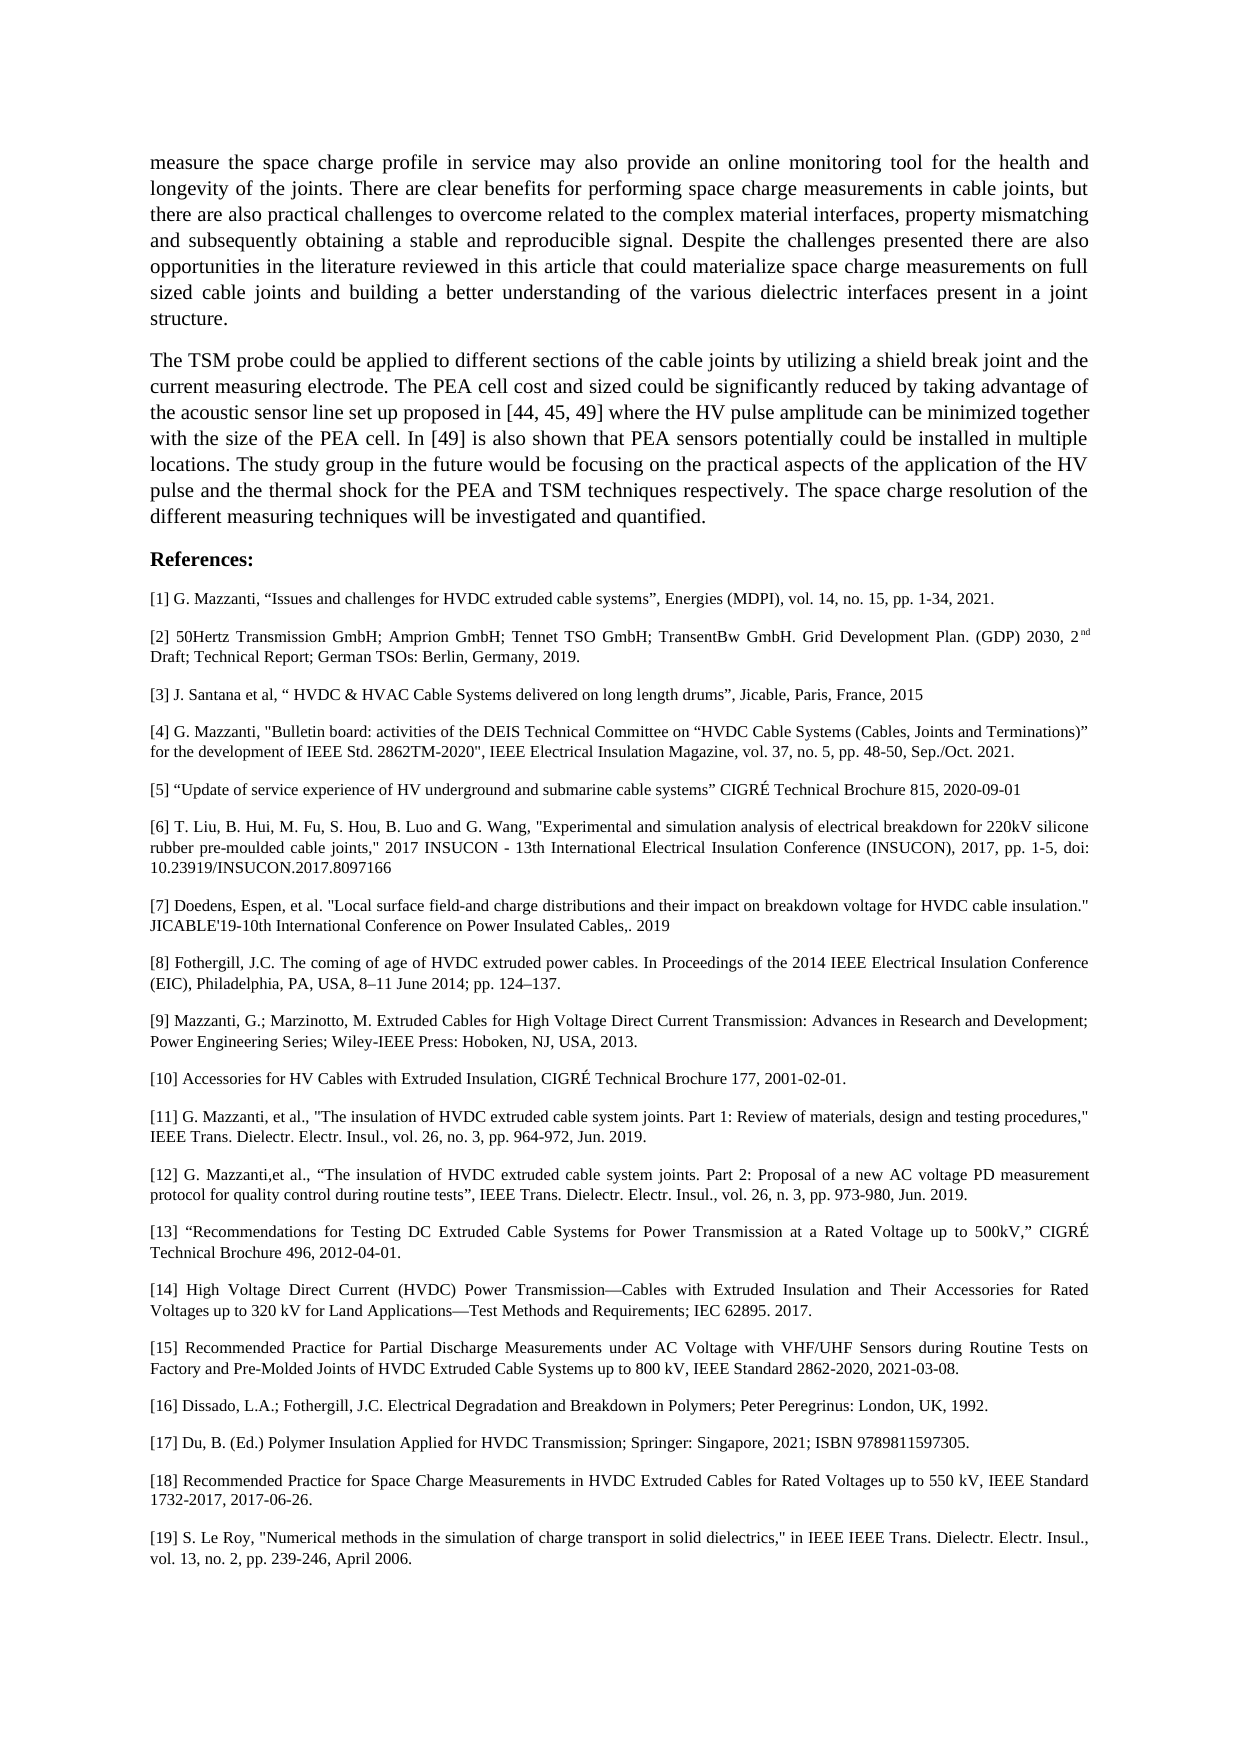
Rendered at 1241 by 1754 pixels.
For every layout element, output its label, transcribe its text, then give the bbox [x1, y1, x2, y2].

text [6] T. Liu, B. Hui, M. Fu, S. Hou, B. Luo and G. Wang, "Experimental and simulation analysis of electrical breakdown for 220kV silicone rubber pre-moulded cable joints," 2017 INSUCON - 13th International Electrical Insulation Conference (INSUCON), 2017, pp. 1-5, doi: 10.23919/INSUCON.2017.8097166 [150, 817, 1090, 877]
text [5] “Update of service experience of HV underground and submarine cable systems” CIGRÉ Technical Brochure 815, 2020-09-01 [150, 779, 1090, 799]
text [1] G. Mazzanti, “Issues and challenges for HVDC extruded cable systems”, Energies (MDPI), vol. 14, no. 15, pp. 1-34, 2021. [150, 589, 1090, 608]
text [19] S. Le Roy, "Numerical methods in the simulation of charge transport in solid dielectrics," in IEEE IEEE Trans. Dielectr. Electr. Insul., vol. 13, no. 2, pp. 239-246, April 2006. [150, 1528, 1090, 1568]
text [17] Du, B. (Ed.) Polymer Insulation Applied for HVDC Transmission; Springer: Singapore, 2021; ISBN 9789811597305. [150, 1433, 1090, 1452]
text [11] G. Mazzanti, et al., "The insulation of HVDC extruded cable system joints. Part 1: Review of materials, design and testing procedures," IEEE Trans. Dielectr. Electr. Insul., vol. 26, no. 3, pp. 964-972, Jun. 2019. [150, 1106, 1090, 1146]
text [10] Accessories for HV Cables with Extruded Insulation, CIGRÉ Technical Brochure 177, 2001-02-01. [150, 1069, 1090, 1088]
text References: [150, 546, 1090, 571]
text [14] High Voltage Direct Current (HVDC) Power Transmission—Cables with Extruded Insulation and Their Accessories for Rated Voltages up to 320 kV for Land Applications—Test Methods and Requirements; IEC 62895. 2017. [150, 1280, 1090, 1320]
text [12] G. Mazzanti,et al., “The insulation of HVDC extruded cable system joints. Part 2: Proposal of a new AC voltage PD measurement protocol for quality control during routine tests”, IEEE Trans. Dielectr. Electr. Insul., vol. 26, n. 3, pp. 973-980, Jun. 2019. [150, 1164, 1090, 1204]
text [4] G. Mazzanti, "Bulletin board: activities of the DEIS Technical Committee on “HVDC Cable Systems (Cables, Joints and Terminations)” for the development of IEEE Std. 2862TM-2020", IEEE Electrical Insulation Magazine, vol. 37, no. 5, pp. 48-50, Sep./Oct. 2021. [150, 722, 1090, 761]
text [13] “Recommendations for Testing DC Extruded Cable Systems for Power Transmission at a Rated Voltage up to 500kV,” CIGRÉ Technical Brochure 496, 2012-04-01. [150, 1222, 1090, 1262]
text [150, 150, 1090, 330]
text [2] 50Hertz Transmission GmbH; Amprion GmbH; Tennet TSO GmbH; TransentBw GmbH. Grid Development Plan. (GDP) 2030, 2nd Draft; Technical Report; German TSOs: Berlin, Germany, 2019. [150, 626, 1090, 666]
text [18] Recommended Practice for Space Charge Measurements in HVDC Extruded Cables for Rated Voltages up to 550 kV, IEEE Standard 1732-2017, 2017-06-26. [150, 1471, 1090, 1509]
text [8] Fothergill, J.C. The coming of age of HVDC extruded power cables. In Proceedings of the 2014 IEEE Electrical Insulation Conference (EIC), Philadelphia, PA, USA, 8–11 June 2014; pp. 124–137. [150, 953, 1090, 993]
text [3] J. Santana et al, “ HVDC & HVAC Cable Systems delivered on long length drums”, Jicable, Paris, France, 2015 [150, 684, 1090, 703]
text [15] Recommended Practice for Partial Discharge Measurements under AC Voltage with VHF/UHF Sensors during Routine Tests on Factory and Pre-Molded Joints of HVDC Extruded Cable Systems up to 800 kV, IEEE Standard 2862-2020, 2021-03-08. [150, 1338, 1090, 1378]
text [7] Doedens, Espen, et al. "Local surface field-and charge distributions and their impact on breakdown voltage for HVDC cable insulation." JICABLE'19-10th International Conference on Power Insulated Cables,. 2019 [150, 895, 1090, 935]
text [9] Mazzanti, G.; Marzinotto, M. Extruded Cables for High Voltage Direct Current Transmission: Advances in Research and Development; Power Engineering Series; Wiley-IEEE Press: Hoboken, NJ, USA, 2013. [150, 1011, 1090, 1051]
text The TSM probe could be applied to different sections of the cable joints by utilizing a shield break joint and the current measuring electrode. The PEA cell cost and sized could be significantly reduced by taking advantage of the acoustic sensor line set up proposed in [44, 45, 49] where the HV pulse amplitude can be minimized together with the size of the PEA cell. In [49] is also shown that PEA sensors potentially could be installed in multiple locations. The study group in the future would be focusing on the practical aspects of the application of the HV pulse and the thermal shock for the PEA and TSM techniques respectively. The space charge resolution of the different measuring techniques will be investigated and quantified. [150, 348, 1090, 528]
text [16] Dissado, L.A.; Fothergill, J.C. Electrical Degradation and Breakdown in Polymers; Peter Peregrinus: London, UK, 1992. [150, 1396, 1090, 1415]
